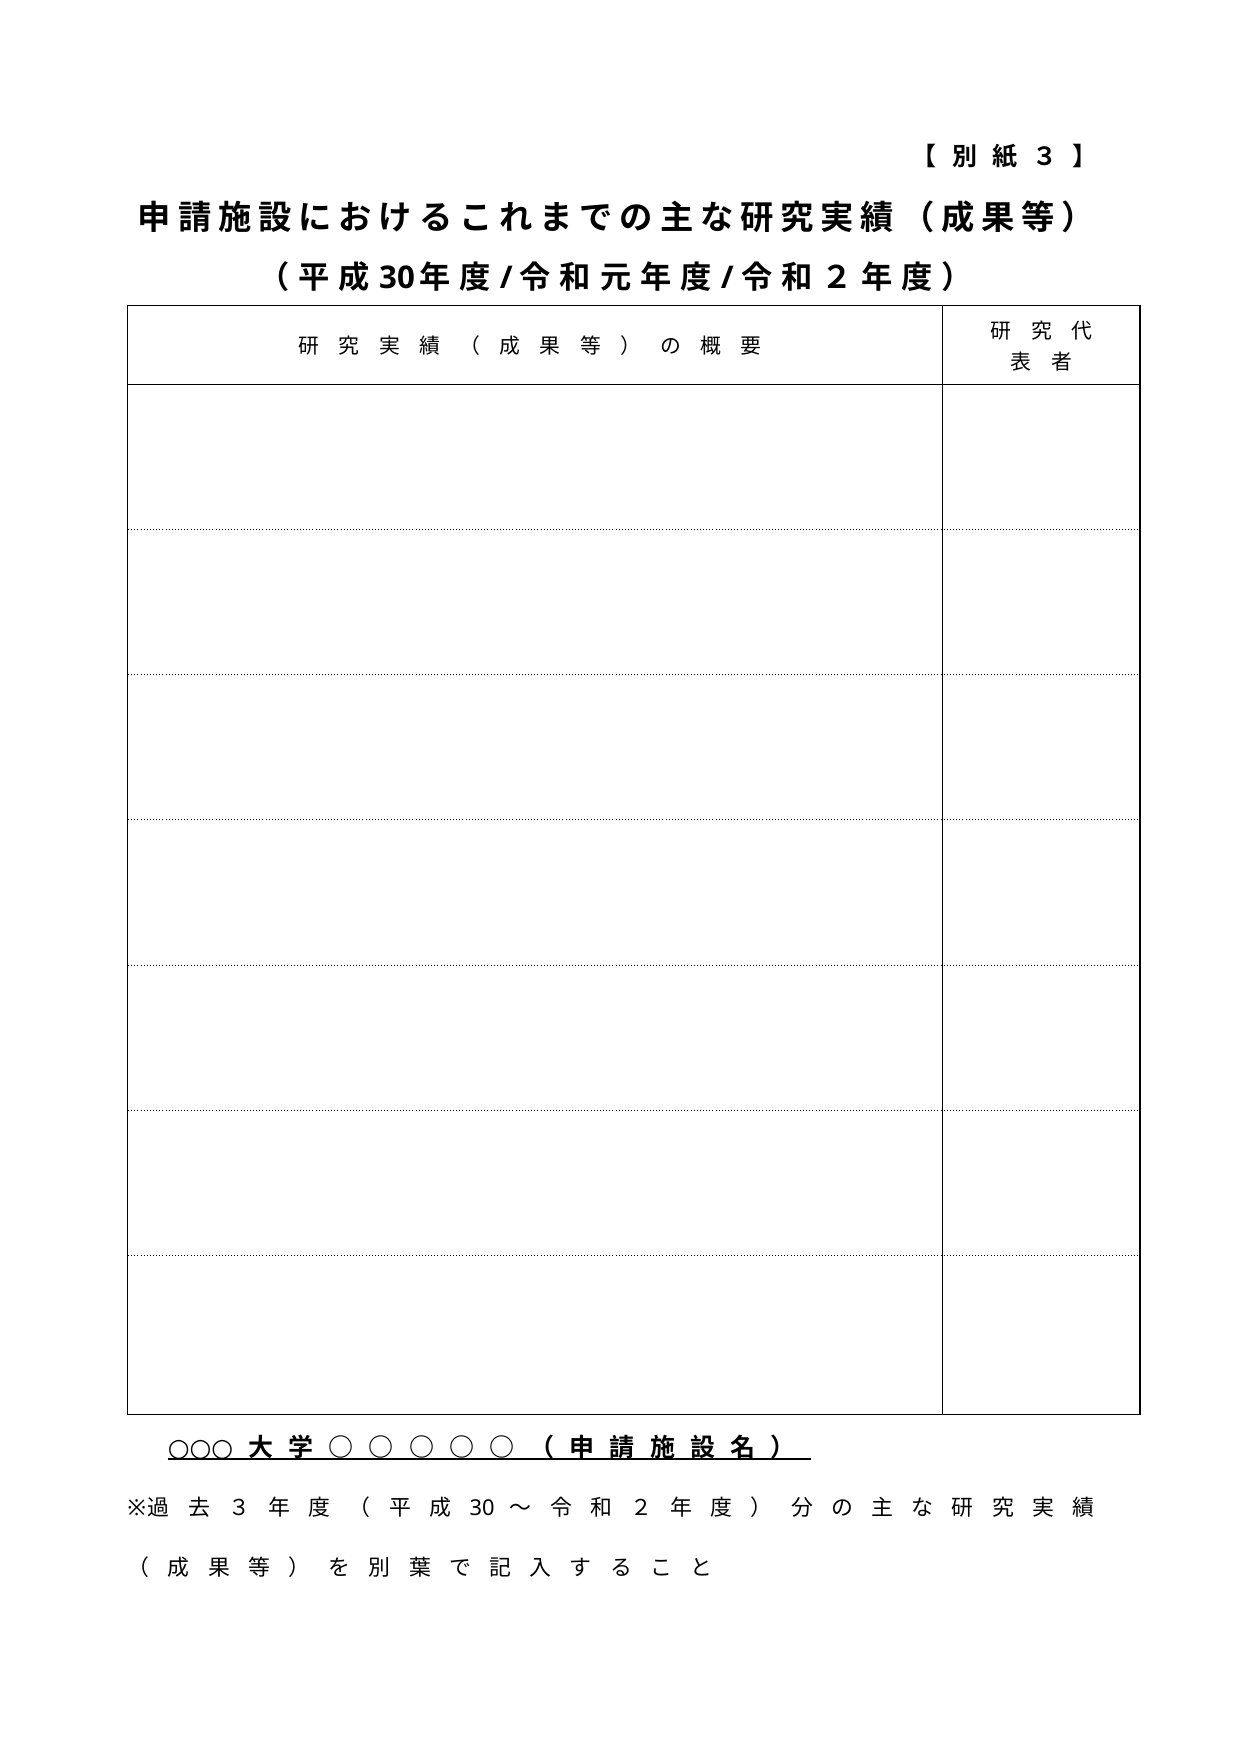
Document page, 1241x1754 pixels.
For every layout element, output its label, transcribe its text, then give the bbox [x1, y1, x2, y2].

text ○○○大学○○○○○（申請施設名） [127, 1415, 1113, 1475]
table_cell [128, 819, 942, 965]
table_cell [943, 385, 1139, 529]
table_header 研究実績（成果等）の概要 [128, 306, 942, 383]
text ※過去３年度（平成30～令和２年度）分の主な研究実績（成果等）を別葉で記入すること [127, 1475, 1113, 1596]
table_cell [128, 674, 942, 819]
table_cell [943, 1255, 1139, 1414]
table_cell [943, 1110, 1139, 1255]
table_cell [943, 674, 1139, 819]
table_cell [943, 819, 1139, 965]
table_header 研究代表者 [943, 306, 1139, 383]
table_cell [128, 529, 942, 674]
table_cell [943, 529, 1139, 674]
table_cell [128, 1110, 942, 1255]
table_cell [943, 965, 1139, 1110]
text 申請施設におけるこれまでの主な研究実績（成果等） [127, 184, 1113, 245]
table_cell [128, 1255, 942, 1414]
text 【別紙３】 [127, 124, 1113, 184]
table_cell [128, 385, 942, 529]
text （平成30年度/令和元年度/令和２年度） [127, 245, 1113, 305]
table_cell [128, 965, 942, 1110]
